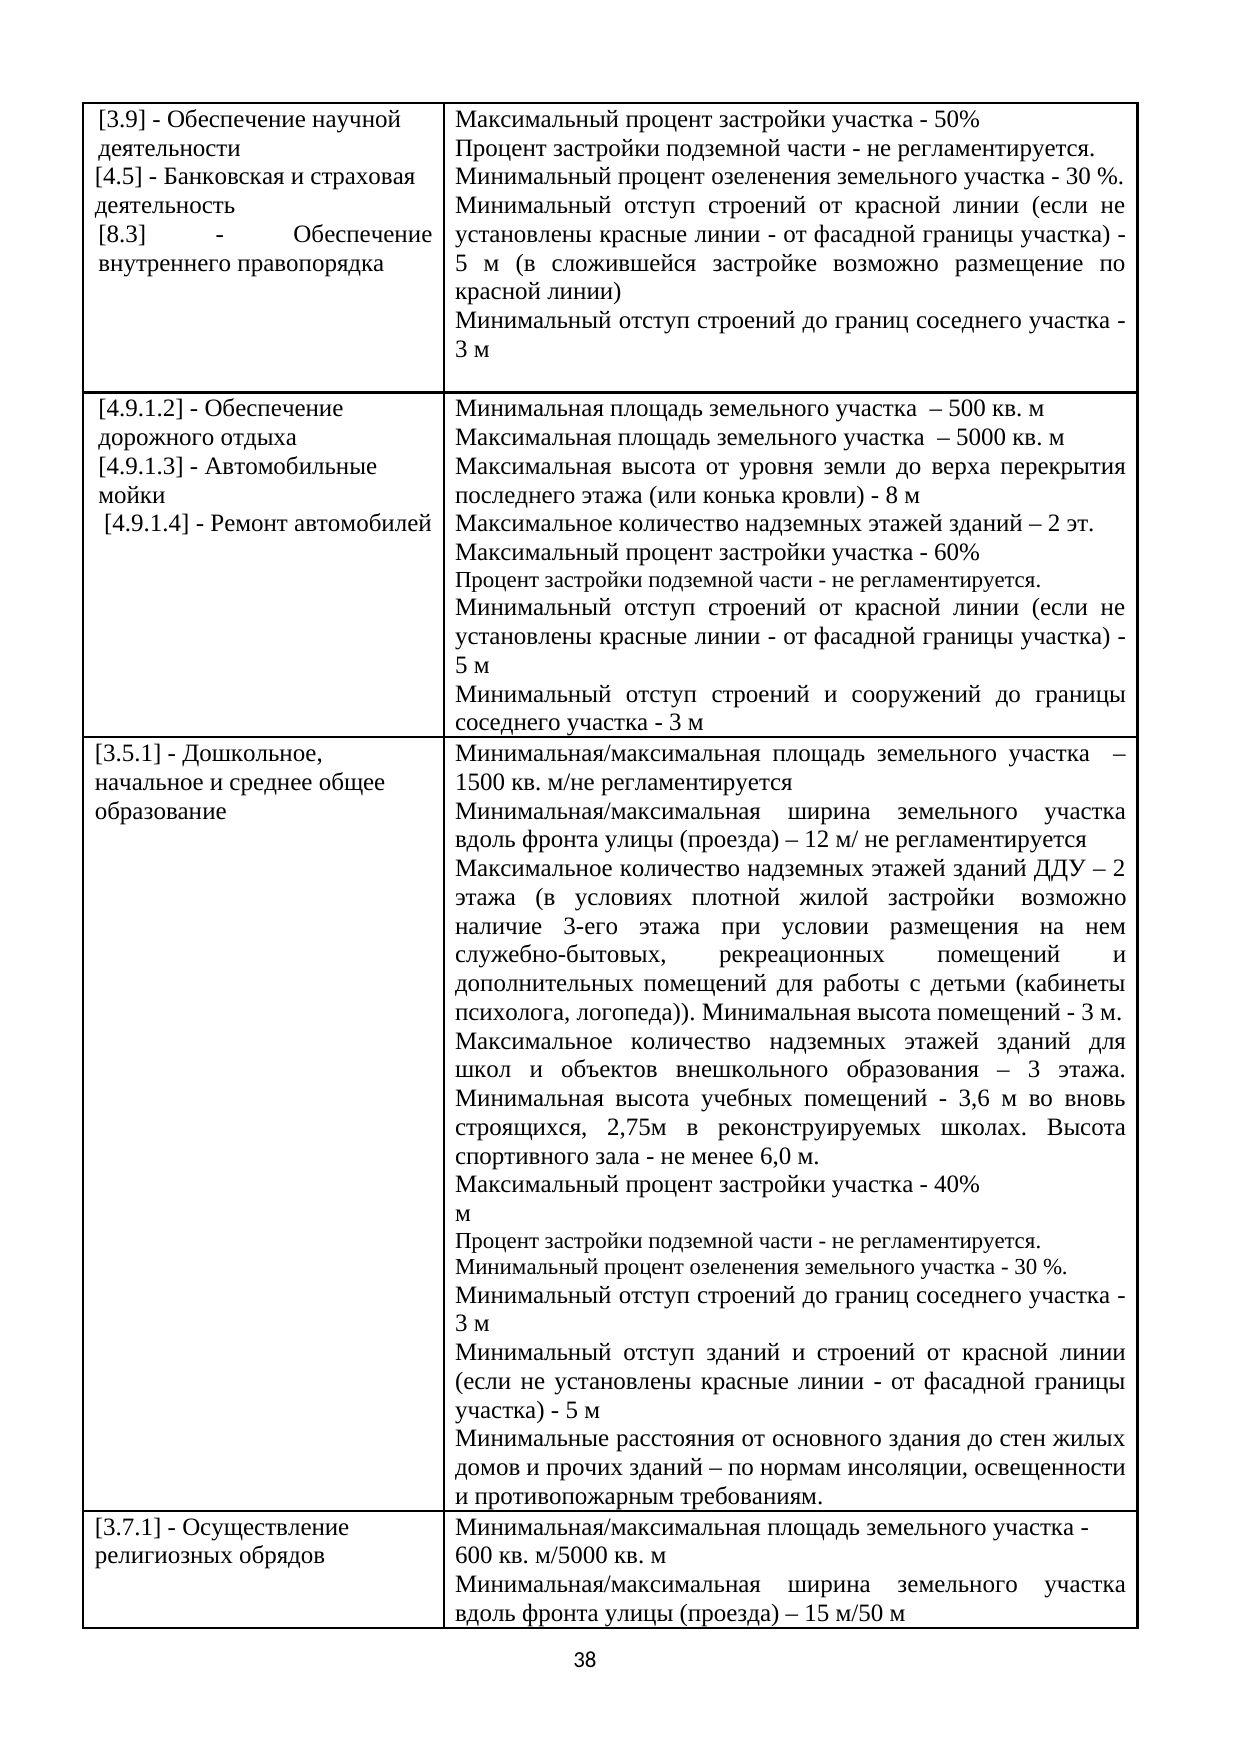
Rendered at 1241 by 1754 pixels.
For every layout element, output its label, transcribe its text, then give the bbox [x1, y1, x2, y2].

table_cell [3.5.1] - Дошкольное, начальное и среднее общее образование [84, 738, 443, 1510]
table_cell [3.7.1] - Осуществление религиозных обрядов [84, 1512, 443, 1627]
table_cell Минимальная площадь земельного участка – 500 кв. м Максимальная площадь земельного участка – 5000 кв. м Максимальная высота от уровня земли до верха перекрытия последнего этажа (или конька кровли) - 8 м Максимальное количество надземных этажей зданий – 2 эт. Максимальный процент застройки участка - 60% Процент застройки подземной части - не регламентируется. Минимальный отступ строений от красной линии (если не установлены красные линии - от фасадной границы участка) - 5 м Минимальный отступ строений и сооружений до границы соседнего участка - 3 м [445, 394, 1136, 736]
table_cell [4.9.1.2] - Обеспечение дорожного отдыха [4.9.1.3] - Автомобильные мойки [4.9.1.4] - Ремонт автомобилей [84, 394, 443, 736]
table_cell Минимальная/максимальная площадь земельного участка – 1500 кв. м/не регламентируется Минимальная/максимальная ширина земельного участка вдоль фронта улицы (проезда) – 12 м/ не регламентируется Максимальное количество надземных этажей зданий ДДУ – 2 этажа (в условиях плотной жилой застройки возможно наличие 3-его этажа при условии размещения на нем служебно-бытовых, рекреационных помещений и дополнительных помещений для работы с детьми (кабинеты психолога, логопеда)). Минимальная высота помещений - 3 м. Максимальное количество надземных этажей зданий для школ и объектов внешкольного образования – 3 этажа. Минимальная высота учебных помещений - 3,6 м во вновь строящихся, 2,75м в реконструируемых школах. Высота спортивного зала - не менее 6,0 м. Максимальный процент застройки участка - 40% м Процент застройки подземной части - не регламентируется. Минимальный процент озеленения земельного участка - 30 %. Минимальный отступ строений до границ соседнего участка - 3 м Минимальный отступ зданий и строений от красной линии (если не установлены красные линии - от фасадной границы участка) - 5 м Минимальные расстояния от основного здания до стен жилых домов и прочих зданий – по нормам инсоляции, освещенности и противопожарным требованиям. [445, 738, 1136, 1510]
